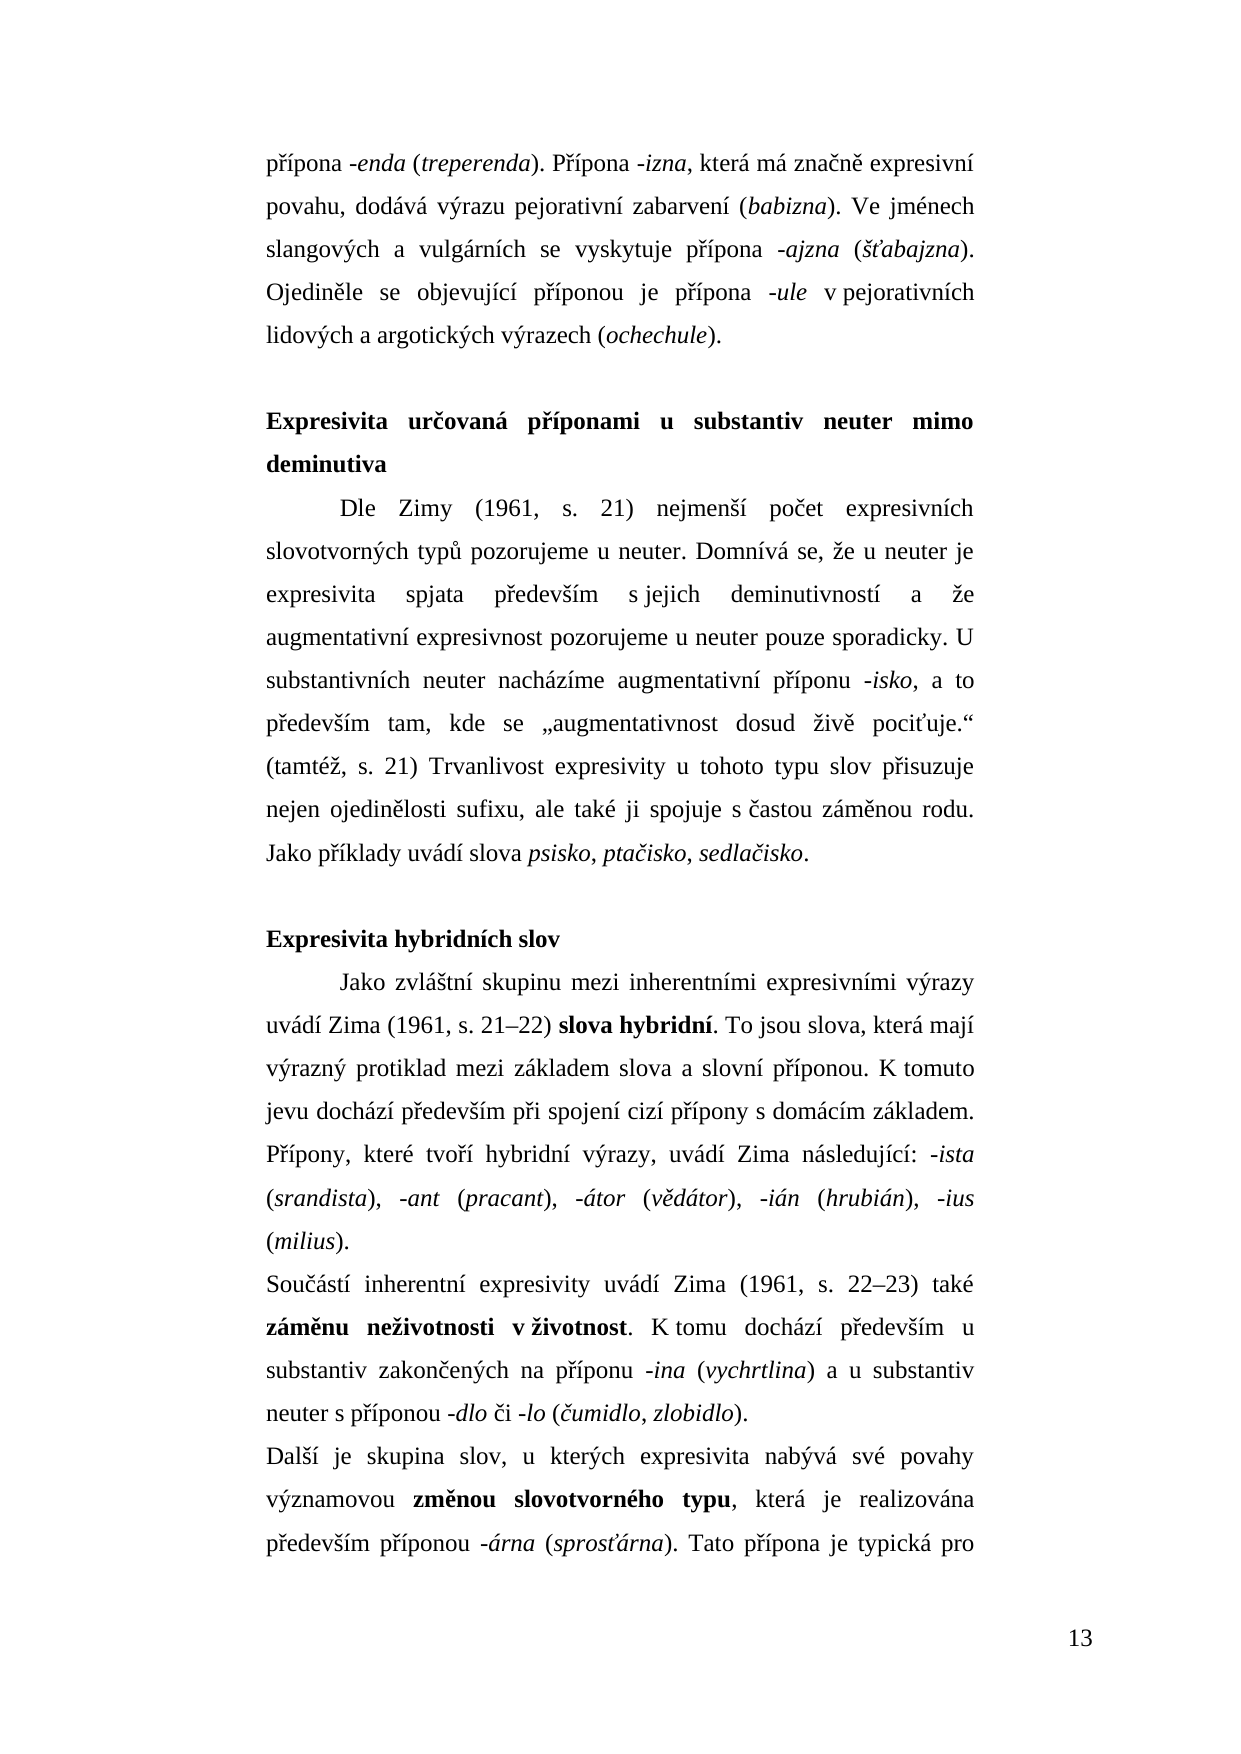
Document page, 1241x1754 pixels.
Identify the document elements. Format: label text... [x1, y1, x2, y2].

text Součástí inherentní expresivity uvádí Zima (1961, s. 22–23) také záměnu neživotnosti v životnost. K tomu dochází především u substantiv zakončených na příponu -ina (vychrtlina) a u substantiv neuter s příponou -dlo či -lo (čumidlo, zlobidlo). [266, 1269, 974, 1427]
text Jako zvláštní skupinu mezi inherentními expresivními výrazy uvádí Zima (1961, s. 21–22) slova hybridní. To jsou slova, která mají výrazný protiklad mezi základem slova a slovní příponou. K tomuto jevu dochází především při spojení cizí přípony s domácím základem. Přípony, které tvoří hybridní výrazy, uvádí Zima následující: -ista (srandista), -ant (pracant), -átor (vědátor), -ián (hrubián), -ius (milius). [266, 967, 974, 1254]
text Dle Zimy (1961, s. 21) nejmenší počet expresivních slovotvorných typů pozorujeme u neuter. Domnívá se, že u neuter je expresivita spjata především s jejich deminutivností a že augmentativní expresivnost pozorujeme u neuter pouze sporadicky. U substantivních neuter nacházíme augmentativní příponu -isko, a to především tam, kde se „augmentativnost dosud živě pociťuje.“ (tamtéž, s. 21) Trvanlivost expresivity u tohoto typu slov přisuzuje nejen ojedinělosti sufixu, ale také ji spojuje s častou záměnou rodu. Jako příklady uvádí slova psisko, ptačisko, sedlačisko. [266, 493, 974, 866]
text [266, 1441, 974, 1556]
text Expresivita určovaná příponami u substantiv neuter mimo deminutiva [266, 406, 974, 478]
text Expresivita hybridních slov [266, 924, 974, 953]
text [266, 148, 974, 349]
